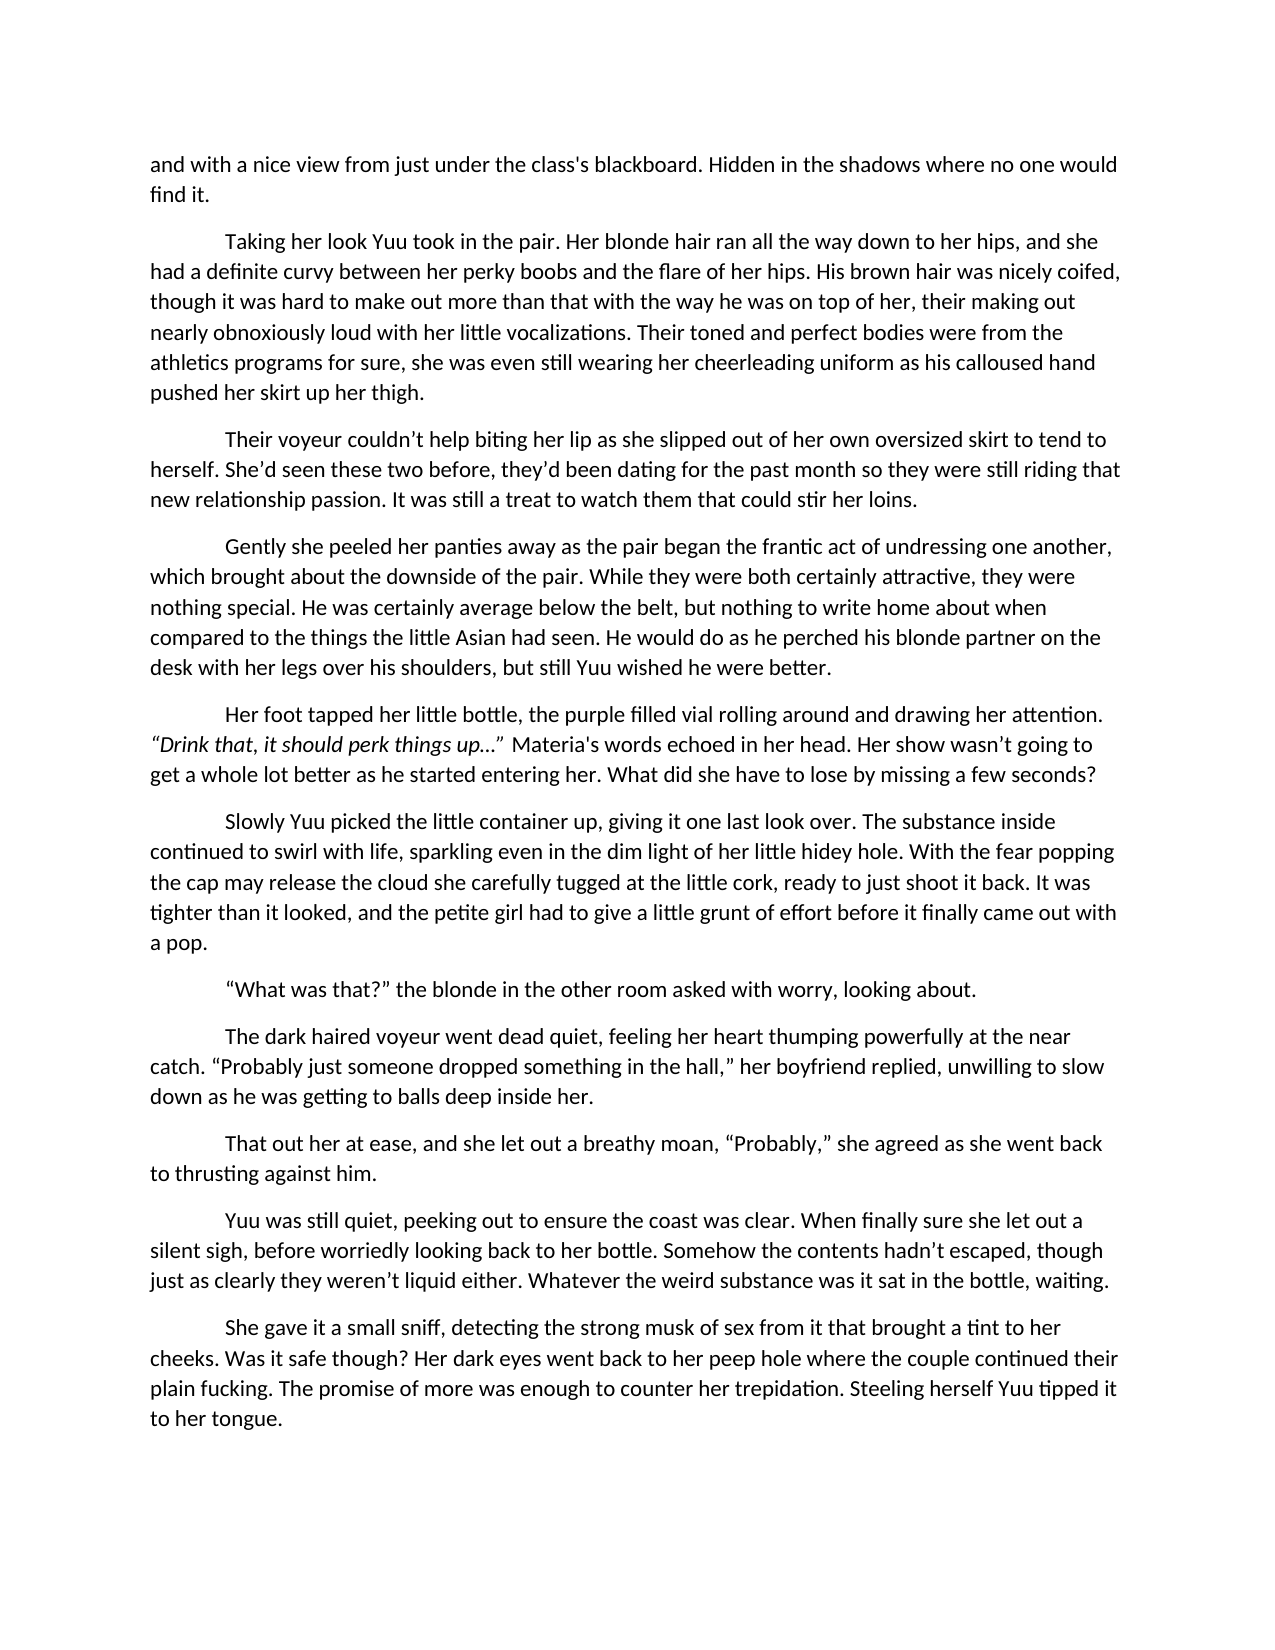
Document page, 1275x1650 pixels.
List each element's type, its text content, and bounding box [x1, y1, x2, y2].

text Slowly Yuu picked the little container up, giving it one last look over. The substance inside continued to swirl with life, sparkling even in the dim light of her little hidey hole. With the fear popping the cap may release the cloud she carefully tugged at the little cork, ready to just shoot it back. It was tighter than it looked, and the petite girl had to give a little grunt of effort before it finally came out with a pop. [150, 807, 1125, 956]
text That out her at ease, and she let out a breathy moan, “Probably,” she agreed as she went back to thrusting against him. [150, 1129, 1125, 1187]
text The dark haired voyeur went dead quiet, feeling her heart thumping powerfully at the near catch. “Probably just someone dropped something in the hall,” her boyfriend replied, unwilling to slow down as he was getting to balls deep inside her. [150, 1022, 1125, 1110]
text Gently she peeled her panties away as the pair began the frantic act of undressing one another, which brought about the downside of the pair. While they were both certainly attractive, they were nothing special. He was certainly average below the belt, but nothing to write home about when compared to the things the little Asian had seen. He would do as he perched his blonde partner on the desk with her legs over his shoulders, but still Yuu wished he were better. [150, 532, 1125, 681]
text Taking her look Yuu took in the pair. Her blonde hair ran all the way down to her hips, and she had a definite curvy between her perky boobs and the flare of her hips. His brown hair was nicely coifed, though it was hard to make out more than that with the way he was on top of her, their making out nearly obnoxiously loud with her little vocalizations. Their toned and perfect bodies were from the athletics programs for sure, she was even still wearing her cheerleading uniform as his calloused hand pushed her skirt up her thigh. [150, 227, 1125, 406]
text Her foot tapped her little bottle, the purple filled vial rolling around and drawing her attention. “Drink that, it should perk things up…” Materia's words echoed in her head. Her show wasn’t going to get a whole lot better as he started entering her. What did she have to lose by missing a few seconds? [150, 700, 1125, 788]
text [150, 150, 1125, 208]
text “What was that?” the blonde in the other room asked with worry, looking about. [150, 975, 1125, 1003]
text She gave it a small sniff, detecting the strong musk of sex from it that brought a tint to her cheeks. Was it safe though? Her dark eyes went back to her peep hole where the couple continued their plain fucking. The promise of more was enough to counter her trepidation. Steeling herself Yuu tipped it to her tongue. [150, 1313, 1125, 1432]
text Their voyeur couldn’t help biting her lip as she slipped out of her own oversized skirt to tend to herself. She’d seen these two before, they’d been dating for the past month so they were still riding that new relationship passion. It was still a treat to watch them that could stir her loins. [150, 425, 1125, 513]
text Yuu was still quiet, peeking out to ensure the coast was clear. When finally sure she let out a silent sigh, before worriedly looking back to her bottle. Somehow the contents hadn’t escaped, though just as clearly they weren’t liquid either. Whatever the weird substance was it sat in the bottle, waiting. [150, 1206, 1125, 1295]
